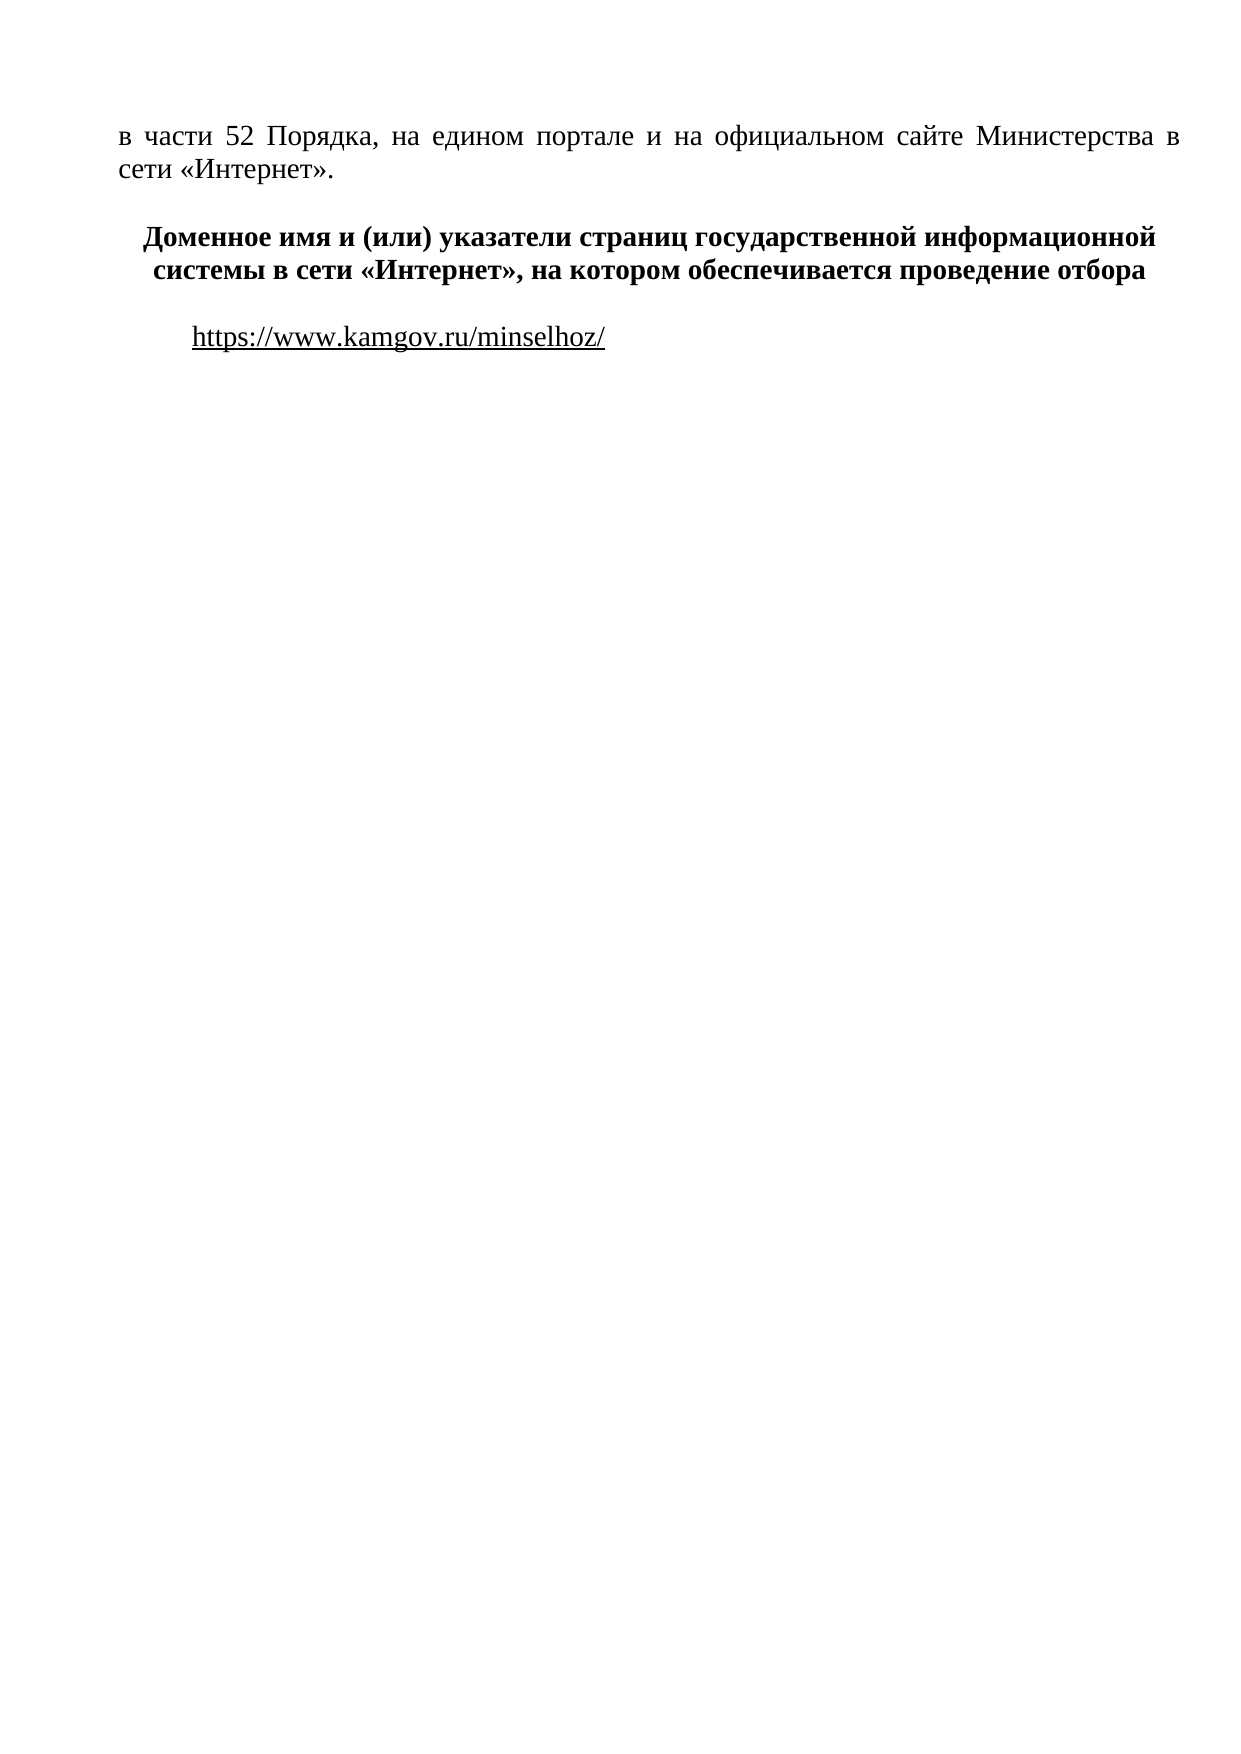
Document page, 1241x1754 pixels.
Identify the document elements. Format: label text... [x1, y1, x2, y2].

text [118, 118, 1181, 185]
text https://www.kamgov.ru/minselhoz/ [118, 319, 1181, 353]
text Доменное имя и (или) указатели страниц государственной информационной системы в сети «Интернет», на котором обеспечивается проведение отбора [118, 219, 1181, 286]
